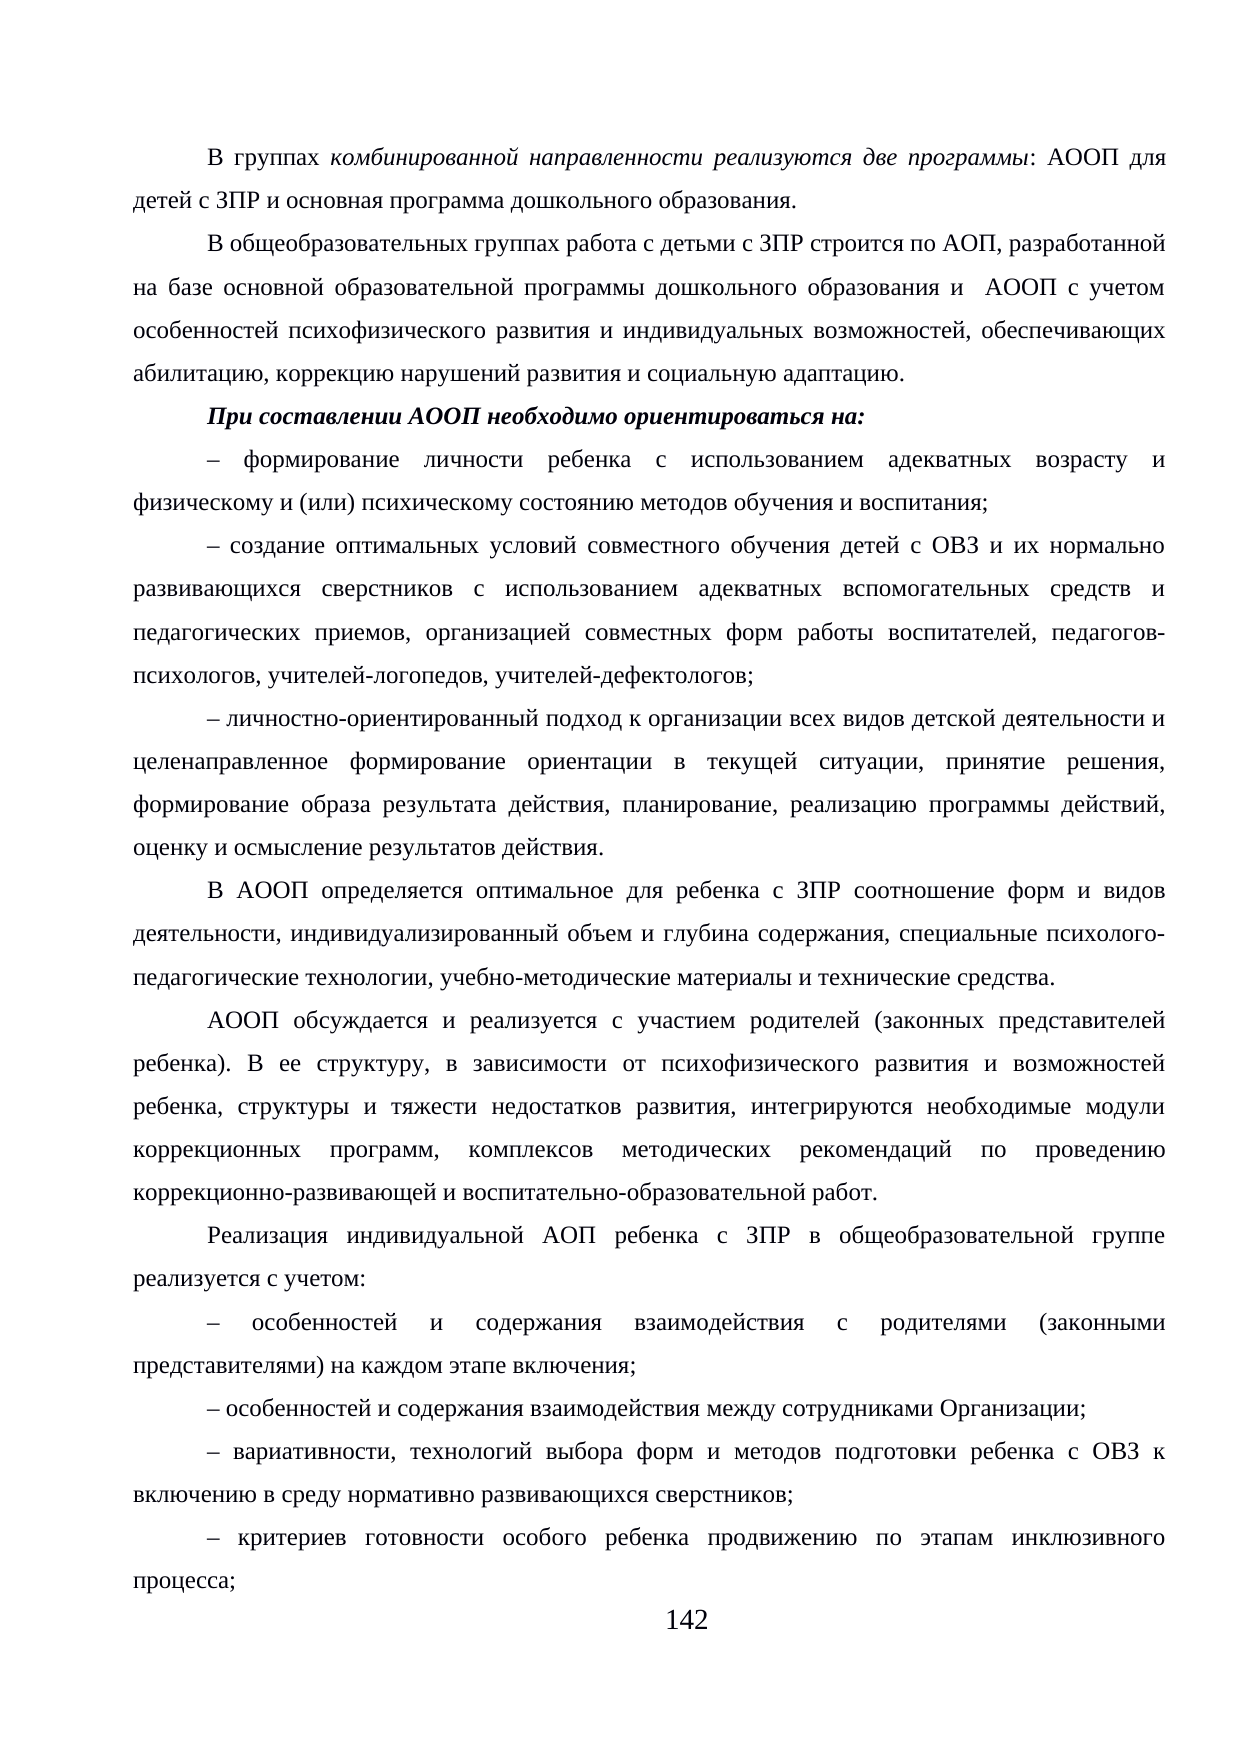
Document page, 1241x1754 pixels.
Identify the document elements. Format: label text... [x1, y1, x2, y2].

text – формирование личности ребенка с использованием адекватных возрасту и физическому и (или) психическому состоянию методов обучения и воспитания; [133, 444, 1166, 516]
text – особенностей и содержания взаимодействия между сотрудниками Организации; [133, 1393, 1166, 1422]
text При составлении АООП необходимо ориентироваться на: [133, 401, 1166, 430]
text – создание оптимальных условий совместного обучения детей с ОВЗ и их нормально развивающихся сверстников с использованием адекватных вспомогательных средств и педагогических приемов, организацией совместных форм работы воспитателей, педагогов-психологов, учителей-логопедов, учителей-дефектологов; [133, 530, 1166, 688]
text В группах комбинированной направленности реализуются две программы: АООП для детей с ЗПР и основная программа дошкольного образования. [133, 142, 1166, 214]
text – вариативности, технологий выбора форм и методов подготовки ребенка с ОВЗ к включению в среду нормативно развивающихся сверстников; [133, 1436, 1166, 1508]
text – личностно-ориентированный подход к организации всех видов детской деятельности и целенаправленное формирование ориентации в текущей ситуации, принятие решения, формирование образа результата действия, планирование, реализацию программы действий, оценку и осмысление результатов действия. [133, 703, 1166, 861]
text АООП обсуждается и реализуется с участием родителей (законных представителей ребенка). В ее структуру, в зависимости от психофизического развития и возможностей ребенка, структуры и тяжести недостатков развития, интегрируются необходимые модули коррекционных программ, комплексов методических рекомендаций по проведению коррекционно-развивающей и воспитательно-образовательной работ. [133, 1005, 1166, 1206]
text В общеобразовательных группах работа с детьми с ЗПР строится по АОП, разработанной на базе основной образовательной программы дошкольного образования и АООП с учетом особенностей психофизического развития и индивидуальных возможностей, обеспечивающих абилитацию, коррекцию нарушений развития и социальную адаптацию. [133, 228, 1166, 387]
text В АООП определяется оптимальное для ребенка с ЗПР соотношение форм и видов деятельности, индивидуализированный объем и глубина содержания, специальные психолого-педагогические технологии, учебно-методические материалы и технические средства. [133, 875, 1166, 990]
text – особенностей и содержания взаимодействия с родителями (законными представителями) на каждом этапе включения; [133, 1307, 1166, 1378]
text Реализация индивидуальной АОП ребенка с ЗПР в общеобразовательной группе реализуется с учетом: [133, 1220, 1166, 1292]
text – критериев готовности особого ребенка продвижению по этапам инклюзивного процесса; [133, 1522, 1166, 1594]
